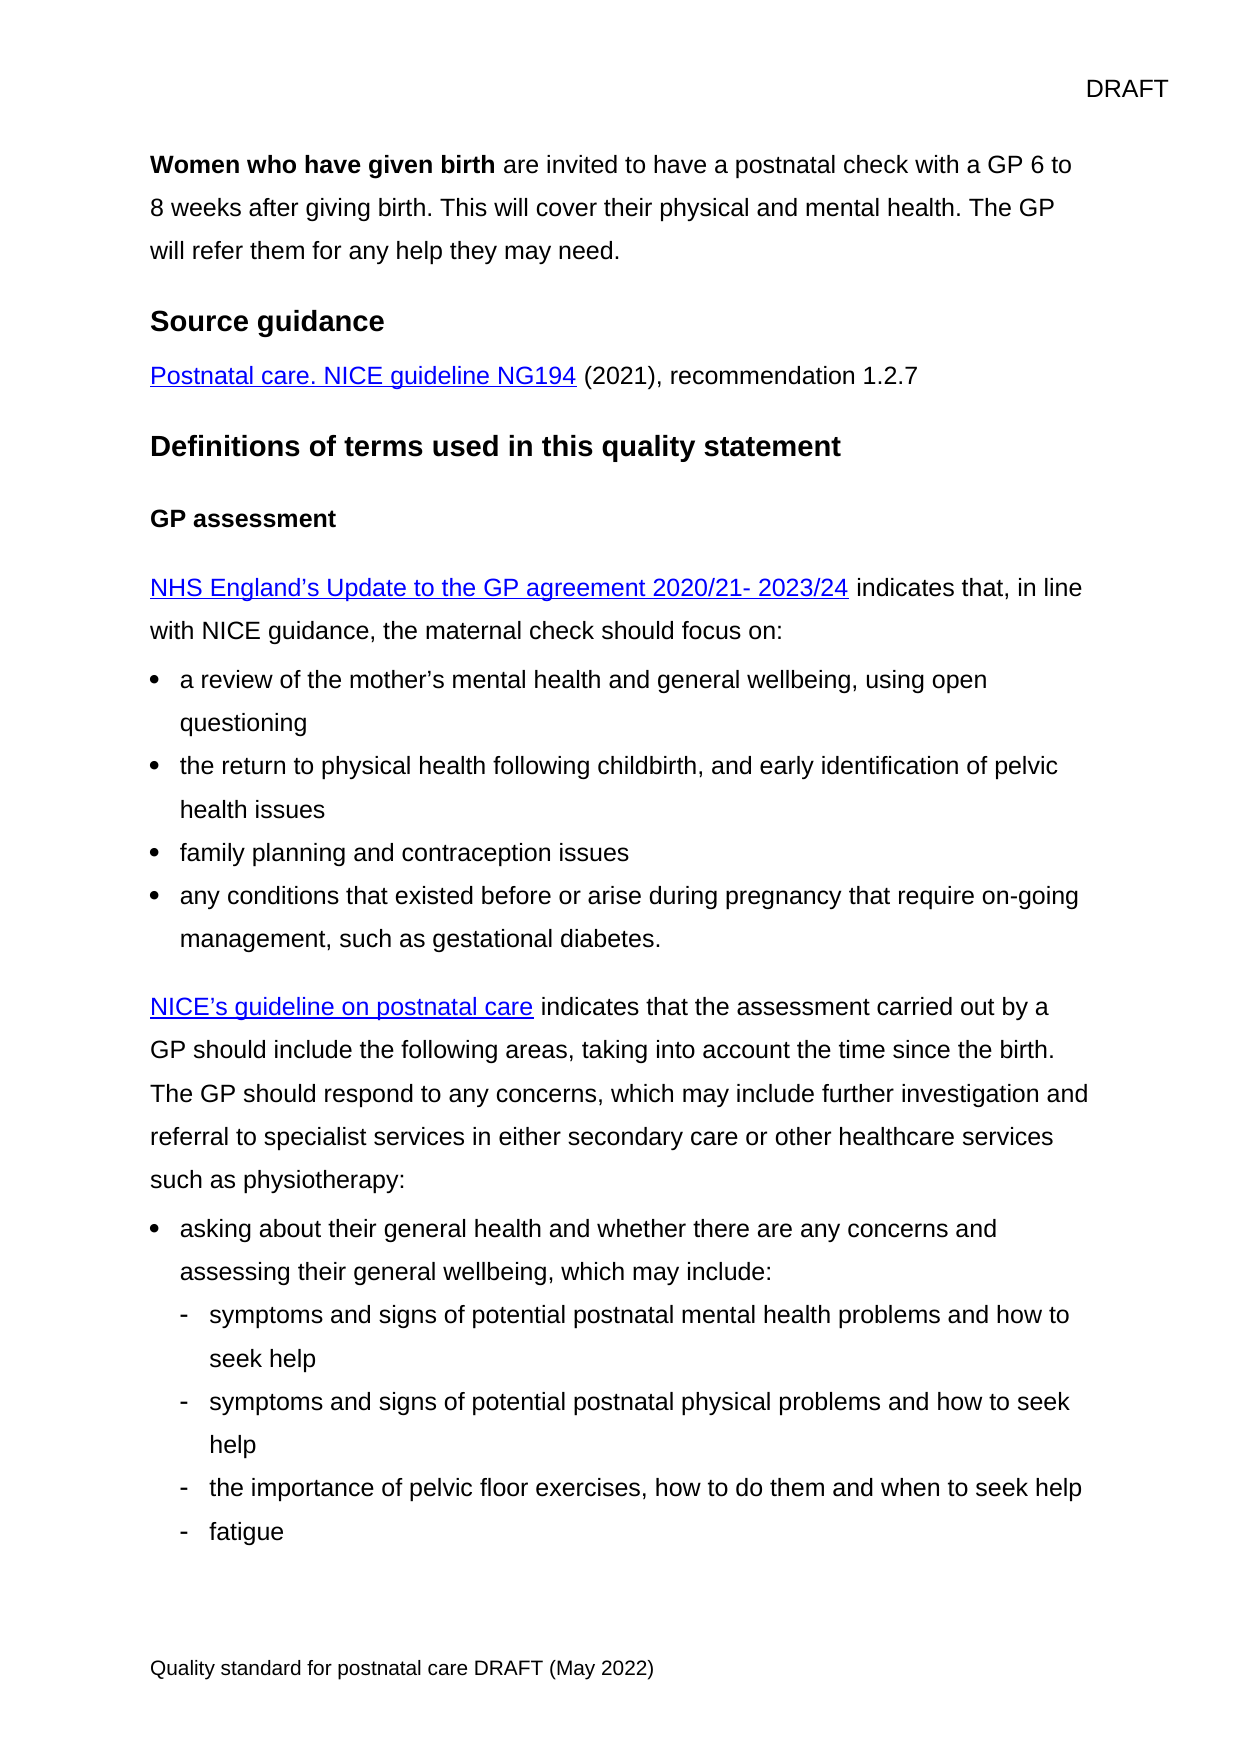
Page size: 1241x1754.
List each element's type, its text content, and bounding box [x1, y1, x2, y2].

text any conditions that existed before or arise during pregnancy that require on-going management, such as gestational diabetes. [150, 881, 1090, 953]
list the importance of pelvic floor exercises, how to do them and when to seek help [179, 1473, 1090, 1502]
subtitle Definitions of terms used in this quality statement [150, 429, 1090, 463]
subtitle NHS England’s Update to the GP agreement 2020/21- 2023/24 indicates that, in line with NICE guidance, the maternal check should focus on: [150, 572, 1090, 644]
text Postnatal care. NICE guideline NG194 (2021), recommendation 1.2.7 [150, 361, 1090, 390]
text asking about their general health and whether there are any concerns and assessing their general wellbeing, which may include: [150, 1214, 1090, 1286]
text the return to physical health following childbirth, and early identification of pelvic health issues [150, 751, 1090, 823]
list fatigue [179, 1516, 1090, 1545]
subtitle NICE’s guideline on postnatal care indicates that the assessment carried out by a GP should include the following areas, taking into account the time since the birth. The GP should respond to any concerns, which may include further investigation and referral to specialist services in either secondary care or other healthcare services such as physiotherapy: [150, 992, 1090, 1193]
list symptoms and signs of potential postnatal physical problems and how to seek help [179, 1387, 1090, 1459]
text family planning and contraception issues [150, 838, 1090, 867]
text Women who have given birth are invited to have a postnatal check with a GP 6 to 8 weeks after giving birth. This will cover their physical and mental health. The GP will refer them for any help they may need. [150, 150, 1090, 265]
subtitle GP assessment [150, 504, 1090, 533]
subtitle Source guidance [150, 304, 1090, 338]
list symptoms and signs of potential postnatal mental health problems and how to seek help [179, 1301, 1090, 1372]
text a review of the mother’s mental health and general wellbeing, using open questioning [150, 665, 1090, 737]
